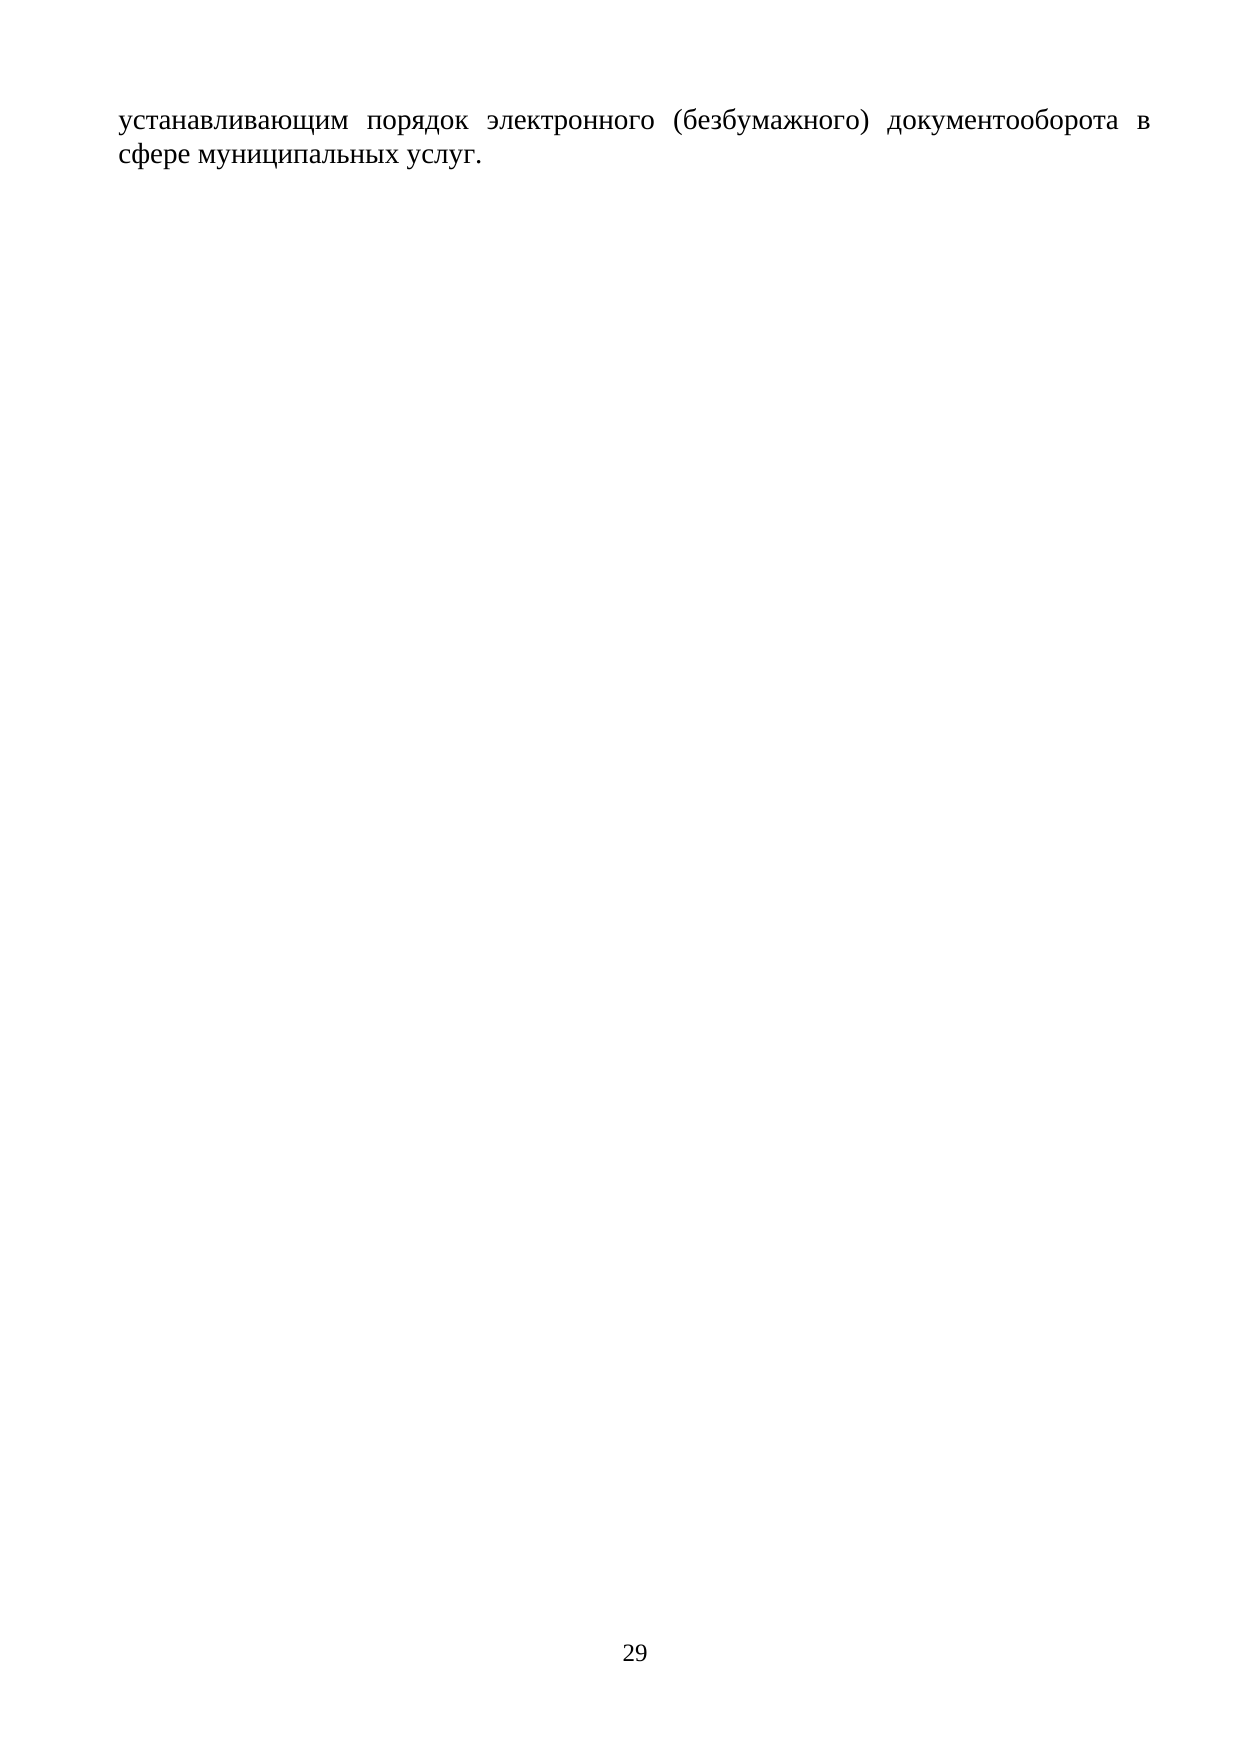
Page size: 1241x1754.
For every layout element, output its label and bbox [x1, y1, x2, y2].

text [118, 102, 1152, 169]
